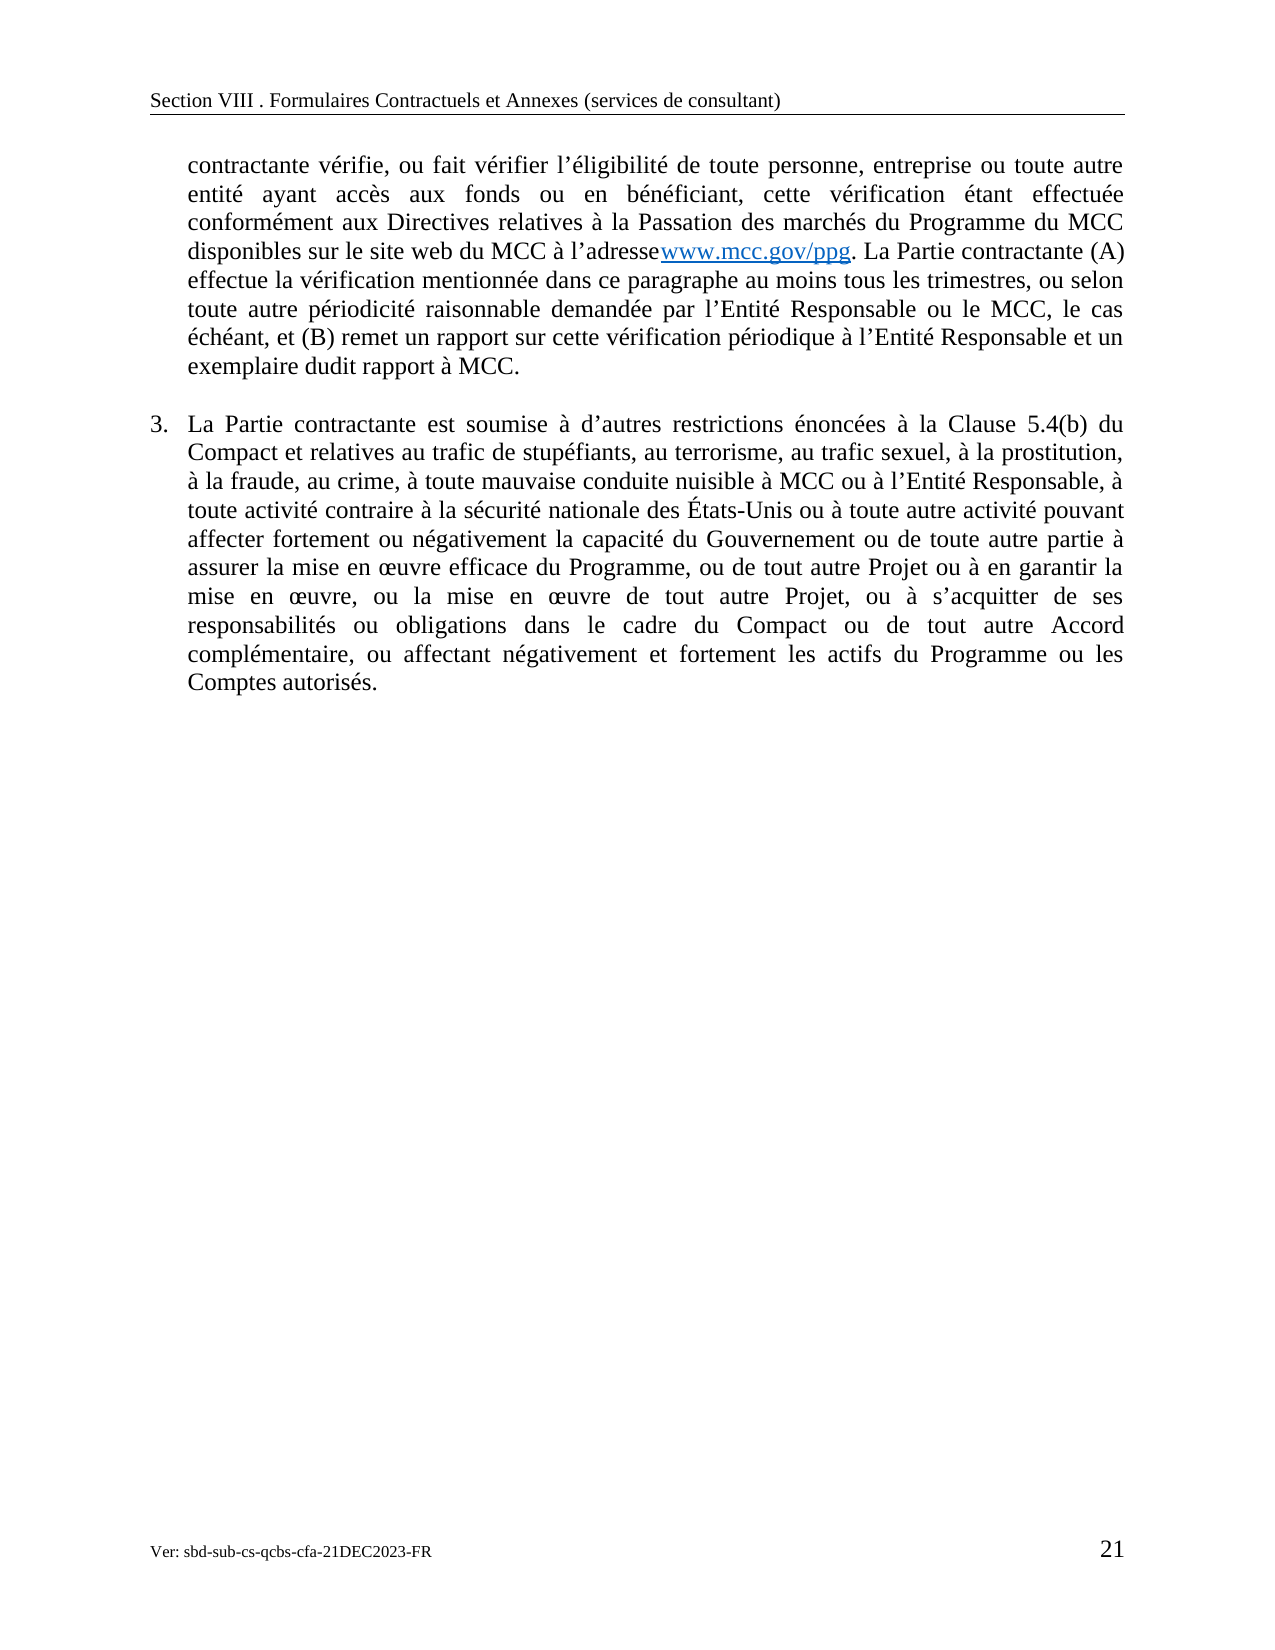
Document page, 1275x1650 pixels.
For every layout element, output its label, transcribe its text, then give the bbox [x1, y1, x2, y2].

list La Partie contractante est soumise à d’autres restrictions énoncées à la Clause 5.4(b) du Compact et relatives au trafic de stupéfiants, au terrorisme, au trafic sexuel, à la prostitution, à la fraude, au crime, à toute mauvaise conduite nuisible à MCC ou à l’Entité Responsable, à toute activité contraire à la sécurité nationale des États-Unis ou à toute autre activité pouvant affecter fortement ou négativement la capacité du Gouvernement ou de toute autre partie à assurer la mise en œuvre efficace du Programme, ou de tout autre Projet ou à en garantir la mise en œuvre, ou la mise en œuvre de tout autre Projet, ou à s’acquitter de ses responsabilités ou obligations dans le cadre du Compact ou de tout autre Accord complémentaire, ou affectant négativement et fortement les actifs du Programme ou les Comptes autorisés. [150, 409, 1125, 696]
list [150, 150, 1125, 380]
